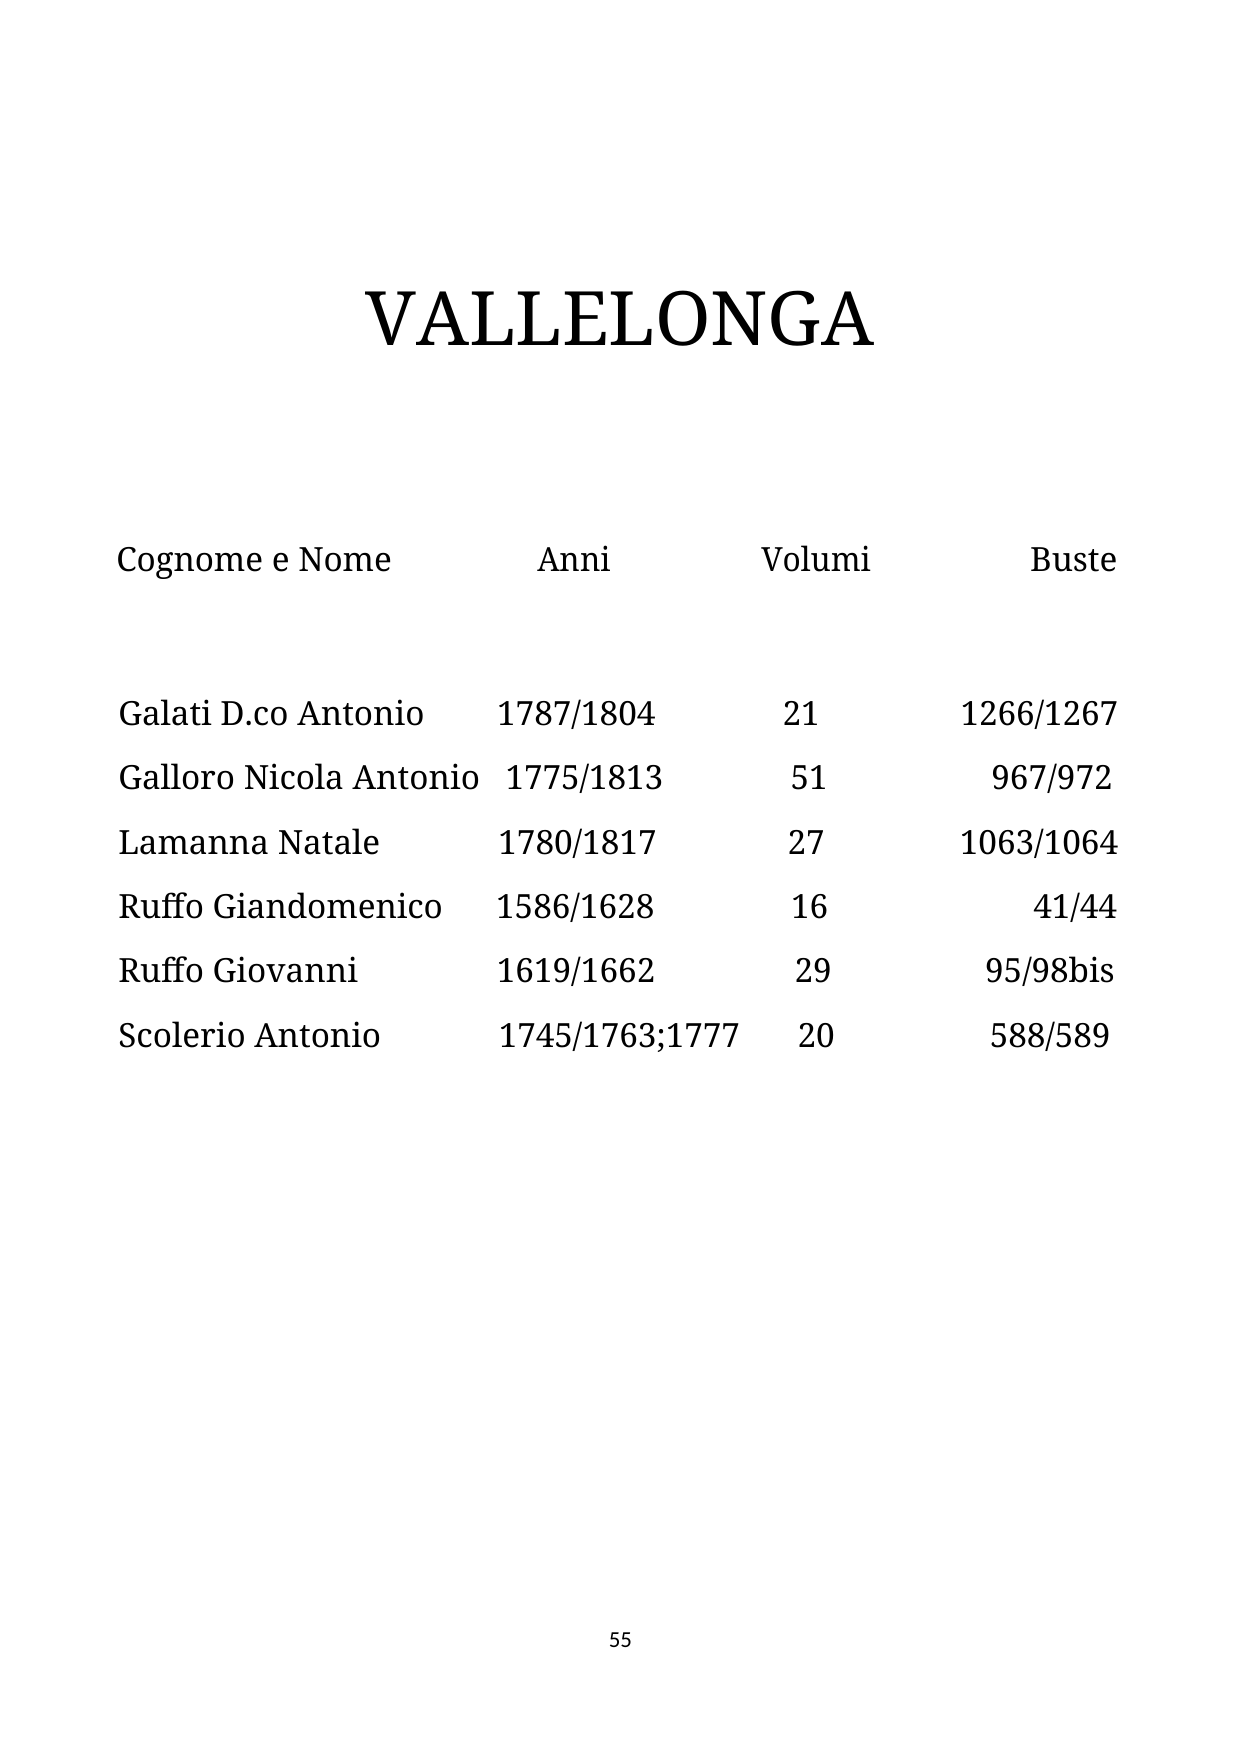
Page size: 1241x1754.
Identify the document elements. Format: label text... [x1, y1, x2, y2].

table_cell 1619/1662 [481, 935, 754, 1000]
table_cell 16 [754, 871, 898, 935]
table_cell 51 [754, 742, 898, 807]
table_header 1266/1267 [898, 683, 1125, 742]
text Cognome e Nome Anni Volumi Buste [100, 536, 1133, 582]
table_cell 95/98bis [898, 935, 1125, 1000]
table_cell 1775/1813 [481, 742, 754, 807]
table_cell 1745/1763;1777 [481, 1000, 754, 1059]
table_header 1787/1804 [481, 683, 754, 742]
table_cell 27 [754, 807, 898, 871]
subtitle VALLELONGA [292, 265, 948, 367]
table_cell 41/44 [898, 871, 1125, 935]
table_cell 1586/1628 [481, 871, 754, 935]
table_cell Scolerio Antonio Nicola [112, 1000, 481, 1059]
table_header 21 [754, 683, 898, 742]
table_cell 588/589 [898, 1000, 1125, 1059]
table_cell 1780/1817 [481, 807, 754, 871]
table_cell 967/972 [898, 742, 1125, 807]
table_cell 1063/1064 [898, 807, 1125, 871]
table_cell Ruffo Giovanni Battista [112, 935, 481, 1000]
table_cell Ruffo Giandomenico [112, 871, 481, 935]
table_cell Lamanna Natale [112, 807, 481, 871]
table_cell Galloro Nicola Antonio [112, 742, 481, 807]
table_cell 29 [754, 935, 898, 1000]
table_cell 20 [754, 1000, 898, 1059]
table_header Galati D.co Antonio [112, 683, 481, 742]
